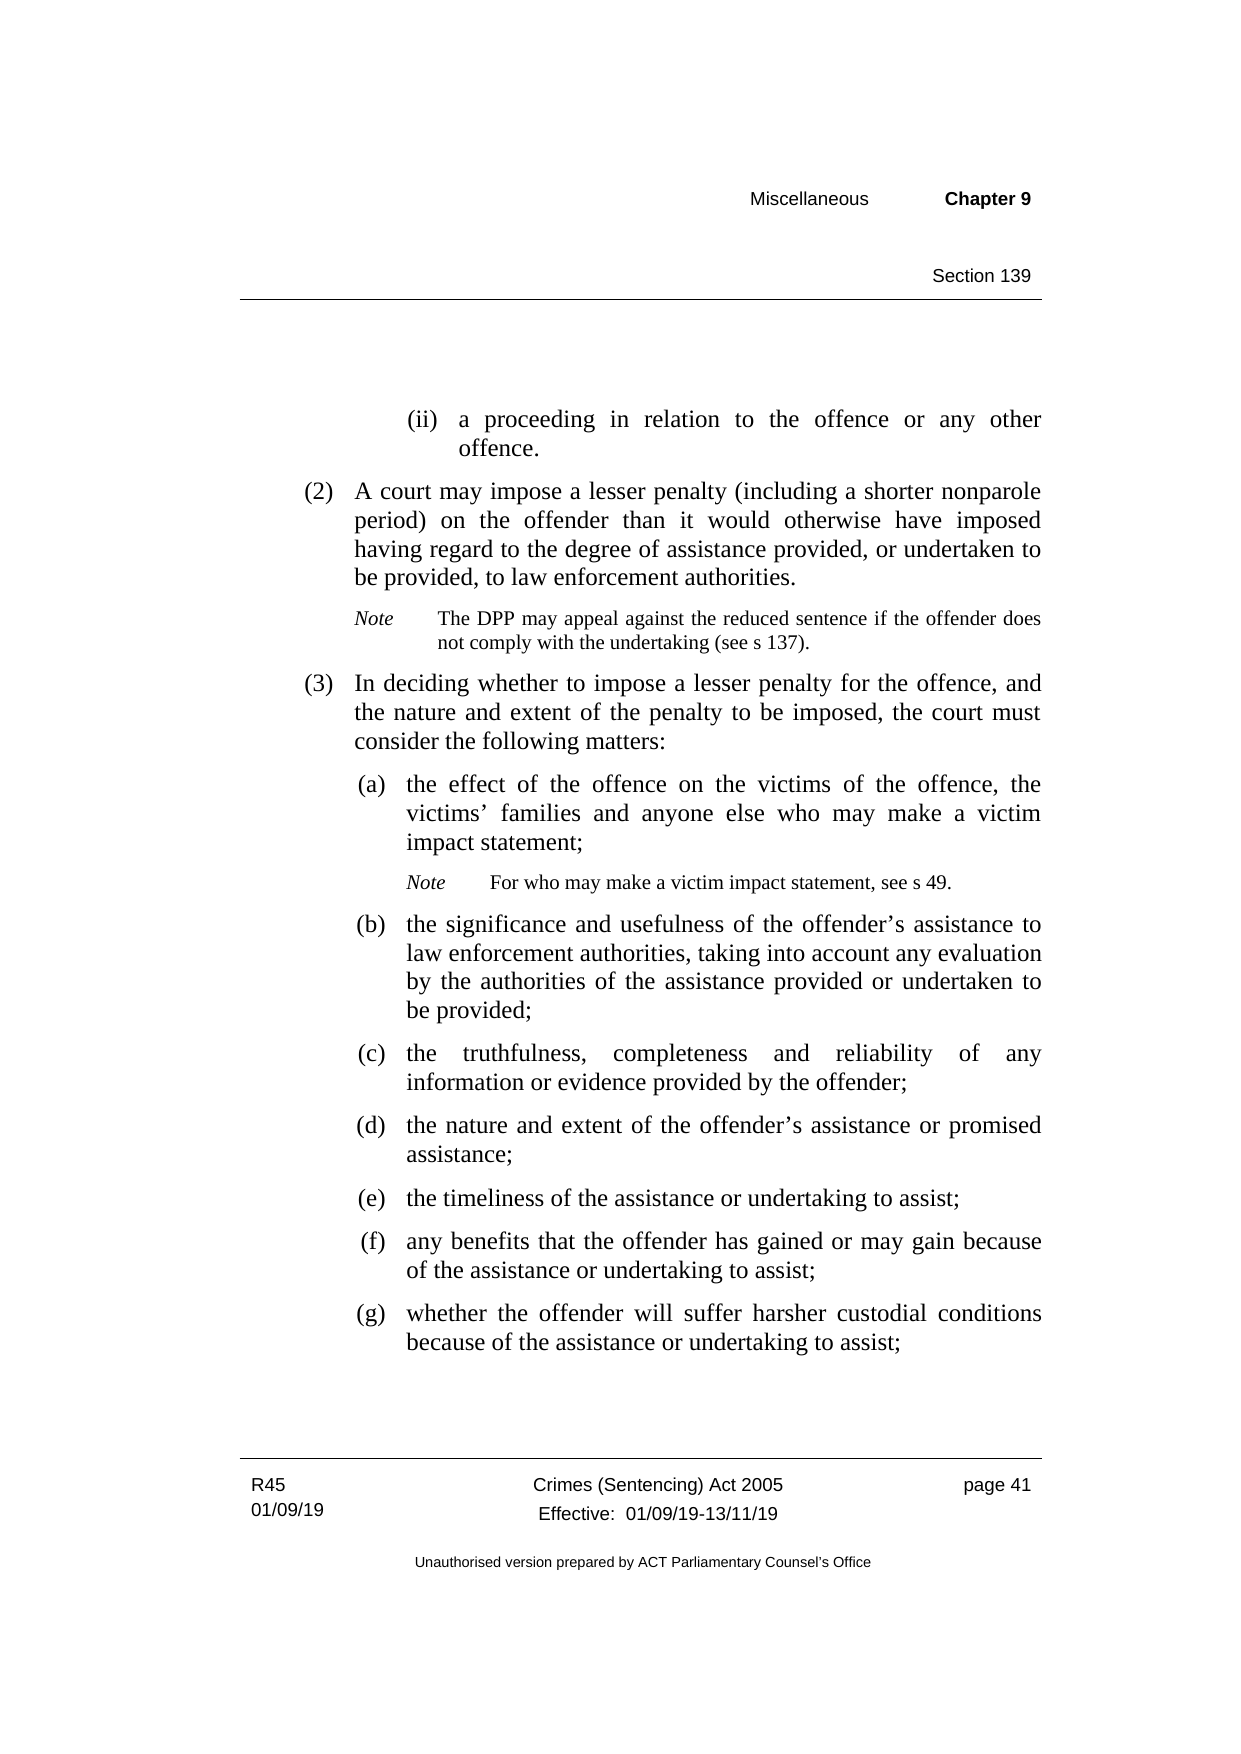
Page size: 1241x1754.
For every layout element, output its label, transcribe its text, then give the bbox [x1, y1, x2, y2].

text (b) the significance and usefulness of the offender’s assistance to law enforcement authorities, taking into account any evaluation by the authorities of the assistance provided or undertaken to be provided; [239, 909, 1042, 1024]
text (g) whether the offender will suffer harsher custodial conditions because of the assistance or undertaking to assist; [239, 1298, 1042, 1356]
text Note The DPP may appeal against the reduced sentence if the offender does not comply with the undertaking (see s 137). [354, 606, 1042, 654]
text (ii) a proceeding in relation to the offence or any other offence. [239, 404, 1042, 462]
text (c) the truthfulness, completeness and reliability of any information or evidence provided by the offender; [239, 1038, 1042, 1096]
text (2) A court may impose a lesser penalty (including a shorter nonparole period) on the offender than it would otherwise have imposed having regard to the degree of assistance provided, or undertaken to be provided, to law enforcement authorities. [239, 476, 1042, 591]
text (d) the nature and extent of the offender’s assistance or promised assistance; [239, 1111, 1042, 1168]
text Note For who may make a victim impact statement, see s 49. [406, 870, 1042, 894]
text (a) the effect of the offence on the victims of the offence, the victims’ families and anyone else who may make a victim impact statement; [239, 769, 1042, 856]
text (f) any benefits that the offender has gained or may gain because of the assistance or undertaking to assist; [239, 1226, 1042, 1283]
text (e) the timeliness of the assistance or undertaking to assist; [239, 1183, 1042, 1211]
text (3) In deciding whether to impose a lesser penalty for the offence, and the nature and extent of the penalty to be imposed, the court must consider the following matters: [239, 668, 1042, 755]
